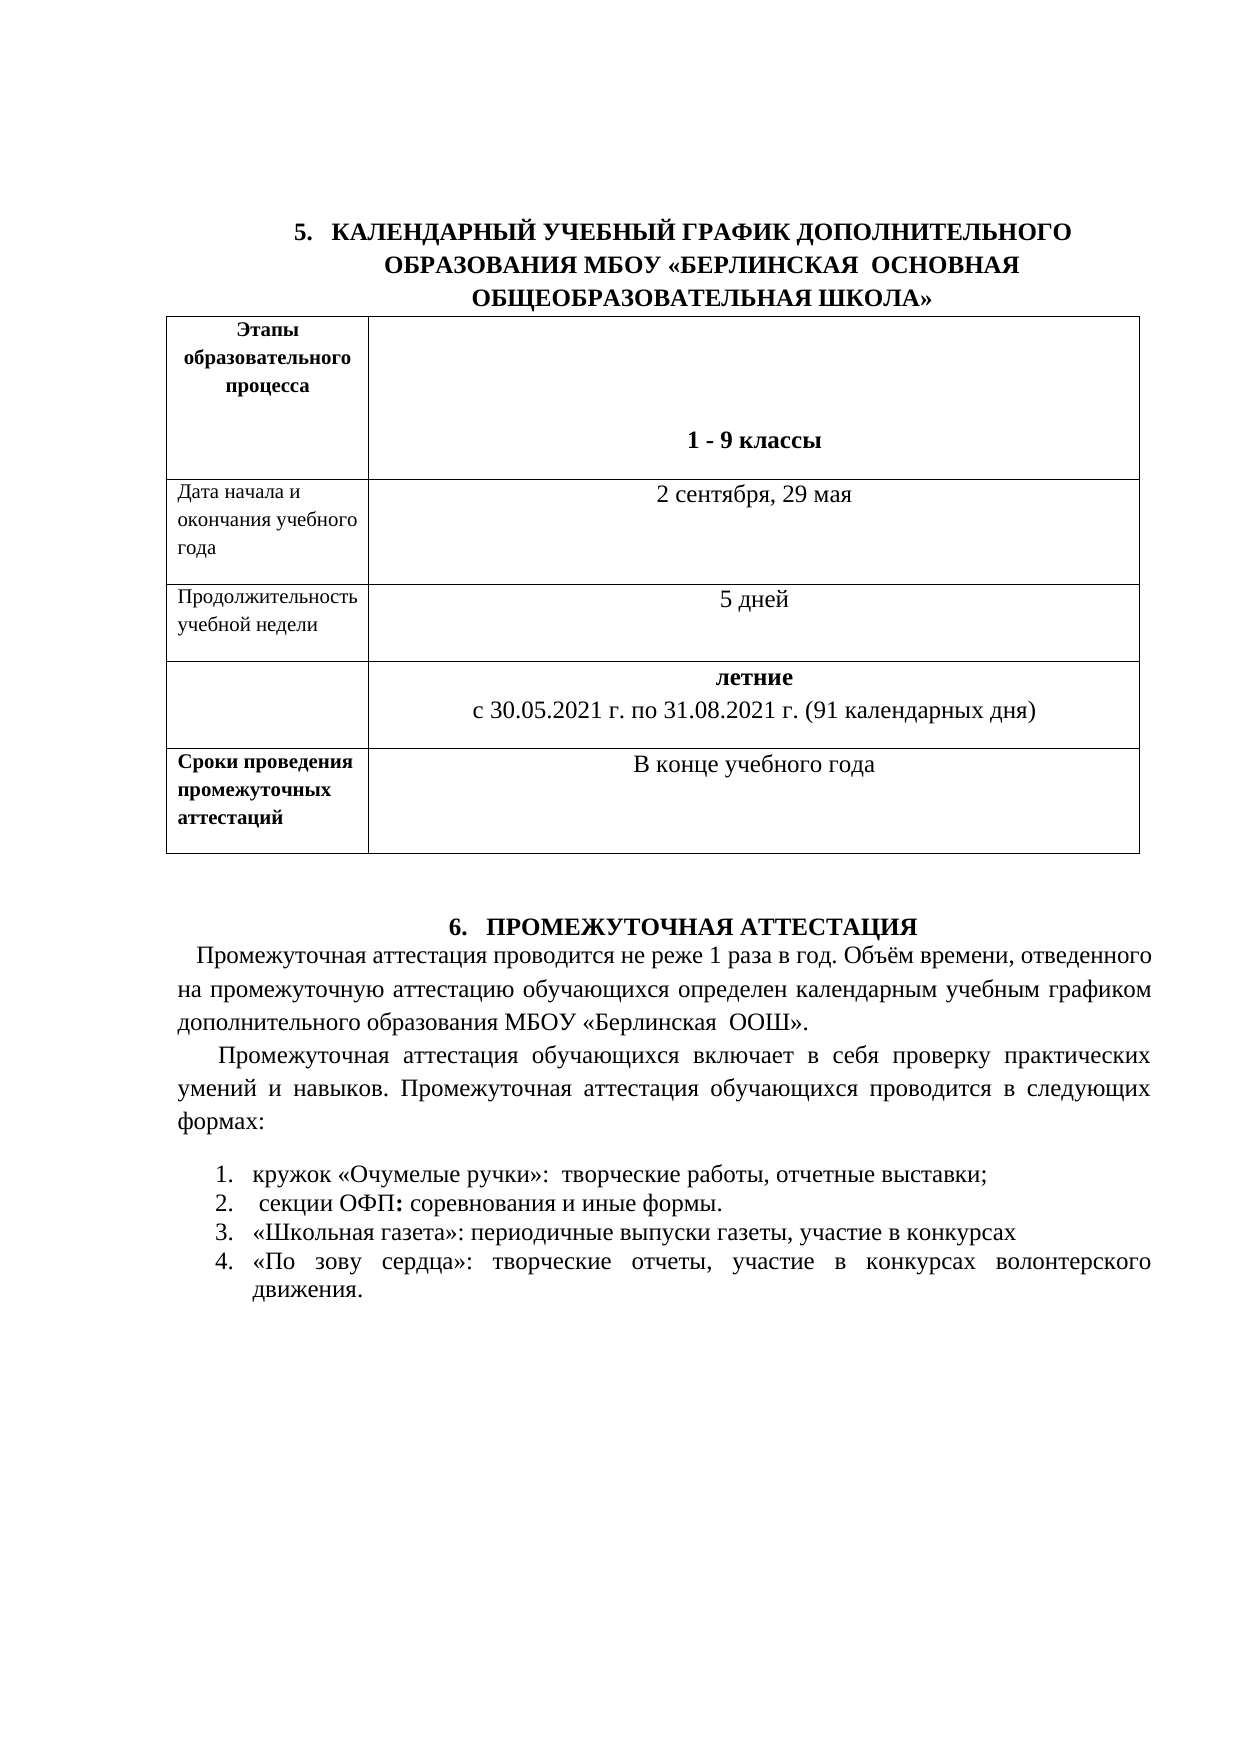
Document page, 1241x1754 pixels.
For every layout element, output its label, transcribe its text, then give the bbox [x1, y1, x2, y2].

text Промежуточная аттестация проводится не реже 1 раза в год. Объём времени, отведенного на промежуточную аттестацию обучающихся определен календарным учебным графиком дополнительного образования МБОУ «Берлинская ООШ». [177, 941, 1152, 1035]
list КАЛЕНДАРНЫЙ УЧЕБНЫЙ ГРАФИК ДОПОЛНИТЕЛЬНОГО ОБРАЗОВАНИЯ МБОУ «БЕРЛИНСКАЯ ОСНОВНАЯ ОБЩЕОБРАЗОВАТЕЛЬНАЯ ШКОЛА» [215, 217, 1152, 312]
table_cell Продолжительность учебной недели [167, 585, 368, 661]
list кружок «Очумелые ручки»: творческие работы, отчетные выставки; [215, 1159, 1152, 1188]
list ПРОМЕЖУТОЧНАЯ АТТЕСТАЦИЯ [215, 912, 1152, 941]
table_cell [167, 662, 368, 748]
table_cell В конце учебного года [369, 749, 1139, 853]
text Промежуточная аттестация обучающихся включает в себя проверку практических умений и навыков. Промежуточная аттестация обучающихся проводится в следующих формах: [177, 1040, 1152, 1134]
table_cell Дата начала и окончания учебного года [167, 480, 368, 583]
list «Школьная газета»: периодичные выпуски газеты, участие в конкурсах [215, 1217, 1152, 1246]
list секции ОФП: соревнования и иные формы. [215, 1188, 1152, 1217]
list «По зову сердца»: творческие отчеты, участие в конкурсах волонтерского движения. [215, 1246, 1152, 1303]
table_cell 2 сентября, 29 мая [369, 480, 1139, 583]
table_header 1 - 9 классы [369, 317, 1139, 478]
table_cell летние с 30.05.2021 г. по 31.08.2021 г. (91 календарных дня) [369, 662, 1139, 748]
table_cell 5 дней [369, 585, 1139, 661]
table_cell Сроки проведения промежуточных аттестаций [167, 749, 368, 853]
table_header Этапы образовательного процесса [167, 317, 368, 478]
